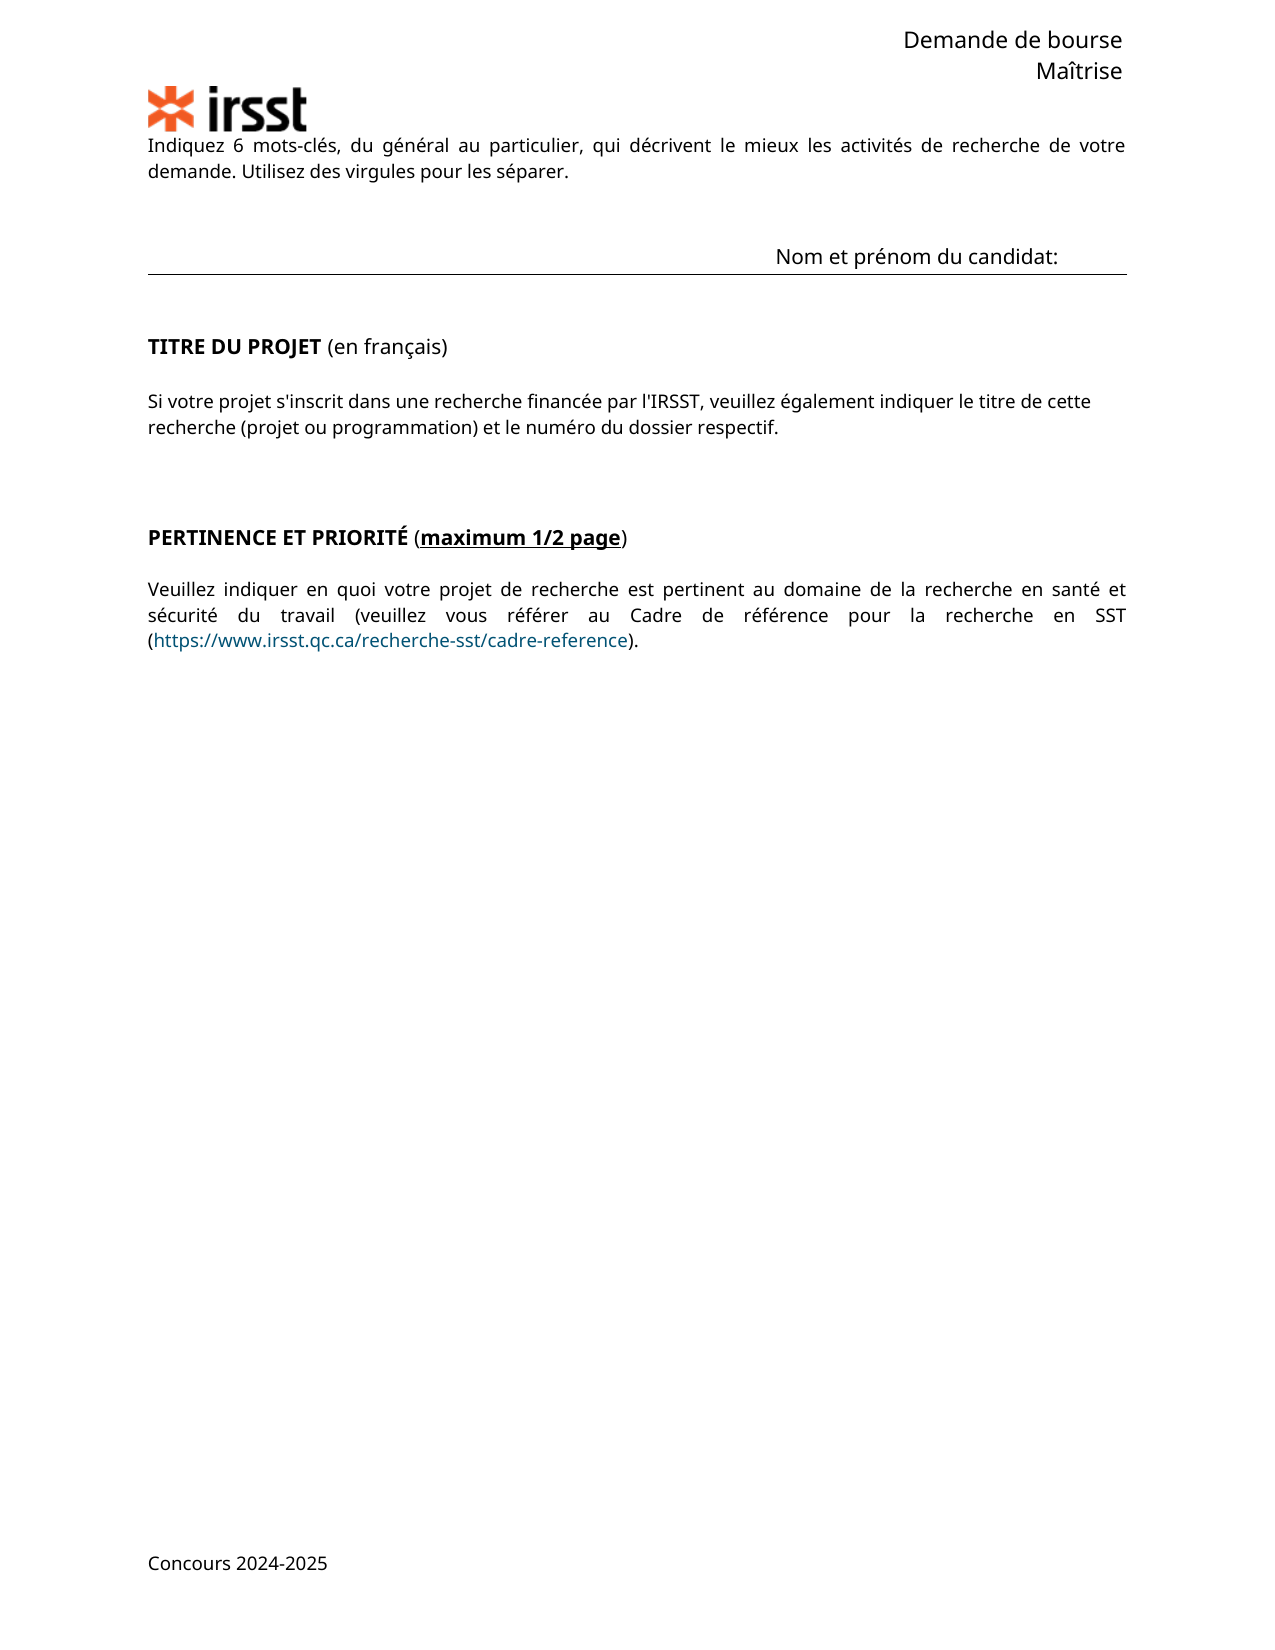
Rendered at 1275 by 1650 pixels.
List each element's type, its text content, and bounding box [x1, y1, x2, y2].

text Indiquez 6 mots-clés, du général au particulier, qui décrivent le mieux les activités de recherche de votre demande. Utilisez des virgules pour les séparer. [148, 133, 1127, 184]
picture [147, 86, 307, 133]
text TITRE DU PROJET (en français) [148, 332, 1127, 360]
text Nom et prénom du candidat: [148, 238, 1127, 274]
text PERTINENCE ET PRIORITÉ (maximum 1/2 page) [148, 523, 1127, 551]
text Si votre projet s'inscrit dans une recherche financée par l'IRSST, veuillez également indiquer le titre de cette recherche (projet ou programmation) et le numéro du dossier respectif. [148, 389, 1127, 440]
text Veuillez indiquer en quoi votre projet de recherche est pertinent au domaine de la recherche en santé et sécurité du travail (veuillez vous référer au Cadre de référence pour la recherche en SST (https://www.irsst.qc.ca/recherche-sst/cadre-reference). [148, 577, 1127, 653]
